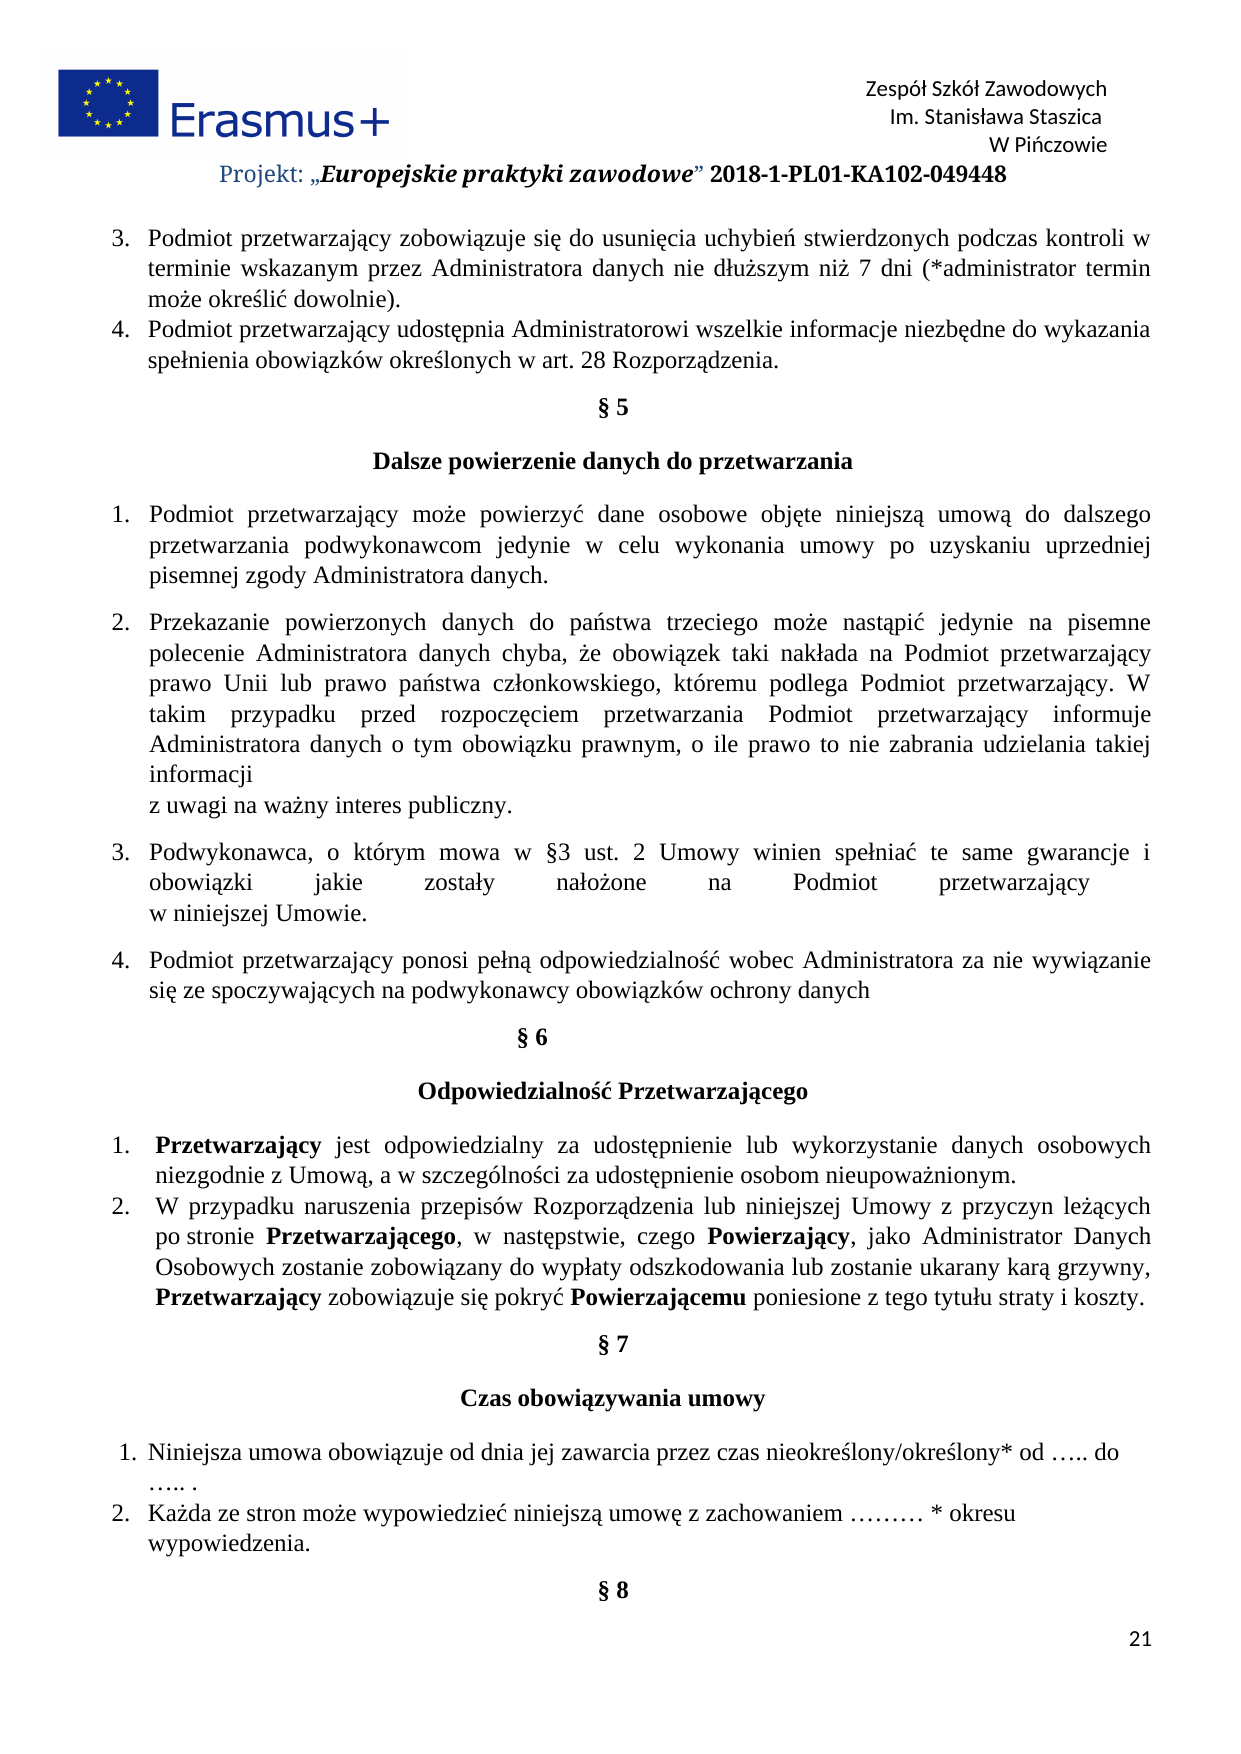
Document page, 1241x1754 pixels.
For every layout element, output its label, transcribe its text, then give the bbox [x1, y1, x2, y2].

picture [39, 51, 408, 156]
text § 8 [74, 1575, 1152, 1604]
list Podmiot przetwarzający udostępnia Administratorowi wszelkie informacje niezbędne do wykazania spełnienia obowiązków określonych w art. 28 Rozporządzenia. [111, 314, 1152, 373]
list Przekazanie powierzonych danych do państwa trzeciego może nastąpić jedynie na pisemne polecenie Administratora danych chyba, że obowiązek taki nakłada na Podmiot przetwarzający prawo Unii lub prawo państwa członkowskiego, któremu podlega Podmiot przetwarzający. W takim przypadku przed rozpoczęciem przetwarzania Podmiot przetwarzający informuje Administratora danych o tym obowiązku prawnym, o ile prawo to nie zabrania udzielania takiej informacji z uwagi na ważny interes publiczny. [111, 607, 1152, 819]
list Każda ze stron może wypowiedzieć niniejszą umowę z zachowaniem ……… * okresu wypowiedzenia. [111, 1498, 1152, 1557]
text Odpowiedzialność Przetwarzającego [74, 1076, 1152, 1105]
text § 6 [74, 1022, 1152, 1051]
list Przetwarzający jest odpowiedzialny za udostępnienie lub wykorzystanie danych osobowych niezgodnie z Umową, a w szczególności za udostępnienie osobom nieupoważnionym. [111, 1130, 1152, 1189]
text § 7 [74, 1329, 1152, 1358]
text Czas obowiązywania umowy [74, 1383, 1152, 1412]
list Podmiot przetwarzający zobowiązuje się do usunięcia uchybień stwierdzonych podczas kontroli w terminie wskazanym przez Administratora danych nie dłuższym niż 7 dni (*administrator termin może określić dowolnie). [111, 223, 1152, 313]
list Podwykonawca, o którym mowa w §3 ust. 2 Umowy winien spełniać te same gwarancje i obowiązki jakie zostały nałożone na Podmiot przetwarzający w niniejszej Umowie. [111, 837, 1152, 927]
text § 5 [74, 392, 1152, 421]
list Podmiot przetwarzający ponosi pełną odpowiedzialność wobec Administratora za nie wywiązanie się ze spoczywających na podwykonawcy obowiązków ochrony danych [111, 945, 1152, 1004]
text Dalsze powierzenie danych do przetwarzania [74, 446, 1152, 474]
list Podmiot przetwarzający może powierzyć dane osobowe objęte niniejszą umową do dalszego przetwarzania podwykonawcom jedynie w celu wykonania umowy po uzyskaniu uprzedniej pisemnej zgody Administratora danych. [111, 499, 1152, 589]
list Niniejsza umowa obowiązuje od dnia jej zawarcia przez czas nieokreślony/określony* od ….. do ….. . [118, 1437, 1152, 1496]
list W przypadku naruszenia przepisów Rozporządzenia lub niniejszej Umowy z przyczyn leżących po stronie Przetwarzającego, w następstwie, czego Powierzający, jako Administrator Danych Osobowych zostanie zobowiązany do wypłaty odszkodowania lub zostanie ukarany karą grzywny, Przetwarzający zobowiązuje się pokryć Powierzającemu poniesione z tego tytułu straty i koszty. [111, 1191, 1152, 1311]
